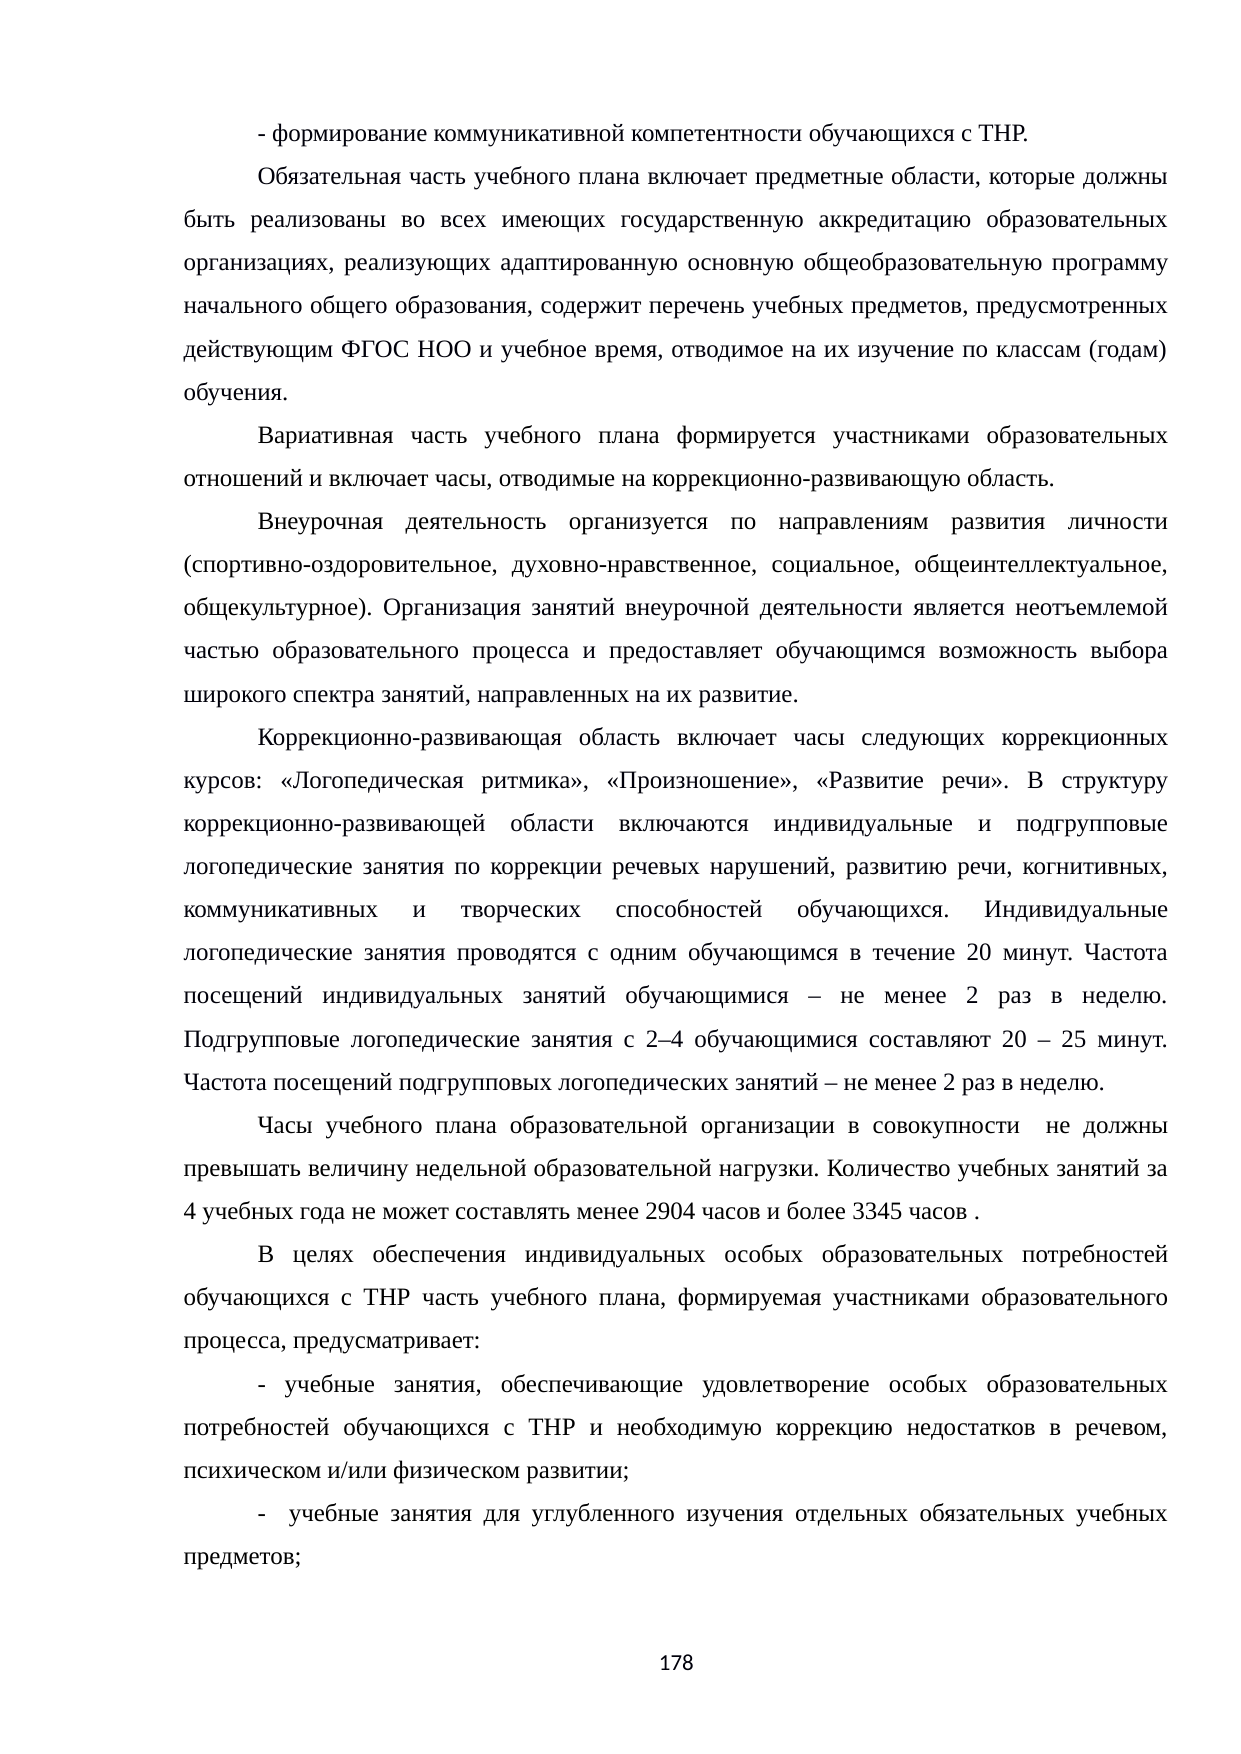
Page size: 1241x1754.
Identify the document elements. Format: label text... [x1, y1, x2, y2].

text Внеурочная деятельность организуется по направлениям развития личности (спортивно-оздоровительное, духовно-нравственное, социальное, общеинтеллектуальное, общекультурное). Организация занятий внеурочной деятельности является неотъемлемой частью образовательного процесса и предоставляет обучающимся возможность выбора широкого спектра занятий, направленных на их развитие. [183, 506, 1169, 707]
text Коррекционно-развивающая область включает часы следующих коррекционных курсов: «Логопедическая ритмика», «Произношение», «Развитие речи». В структуру коррекционно-развивающей области включаются индивидуальные и подгрупповые логопедические занятия по коррекции речевых нарушений, развитию речи, когнитивных, коммуникативных и творческих способностей обучающихся. Индивидуальные логопедические занятия проводятся с одним обучающимся в течение 20 минут. Частота посещений индивидуальных занятий обучающимися – не менее 2 раз в неделю. Подгрупповые логопедические занятия с 2–4 обучающимися составляют 20 – 25 минут. Частота посещений подгрупповых логопедических занятий – не менее 2 раз в неделю. [183, 722, 1169, 1096]
text Часы учебного плана образовательной организации в совокупности не должны превышать величину недельной образовательной нагрузки. Количество учебных занятий за 4 учебных года не может составлять менее 2904 часов и более 3345 часов . [183, 1110, 1169, 1225]
text Обязательная часть учебного плана включает предметные области, которые должны быть реализованы во всех имеющих государственную аккредитацию образовательных организациях, реализующих адаптированную основную общеобразовательную программу начального общего образования, содержит перечень учебных предметов, предусмотренных действующим ФГОС НОО и учебное время, отводимое на их изучение по классам (годам) обучения. [183, 161, 1169, 406]
list - формирование коммуникативной компетентности обучающихся с ТНР. [183, 118, 1169, 147]
text В целях обеспечения индивидуальных особых образовательных потребностей обучающихся с ТНР часть учебного плана, формируемая участниками образовательного процесса, предусматривает: [183, 1239, 1169, 1354]
text - учебные занятия для углубленного изучения отдельных обязательных учебных предметов; [183, 1498, 1169, 1570]
text Вариативная часть учебного плана формируется участниками образовательных отношений и включает часы, отводимые на коррекционно-развивающую область. [183, 420, 1169, 492]
text - учебные занятия, обеспечивающие удовлетворение особых образовательных потребностей обучающихся с ТНР и необходимую коррекцию недостатков в речевом, психическом и/или физическом развитии; [183, 1369, 1169, 1484]
